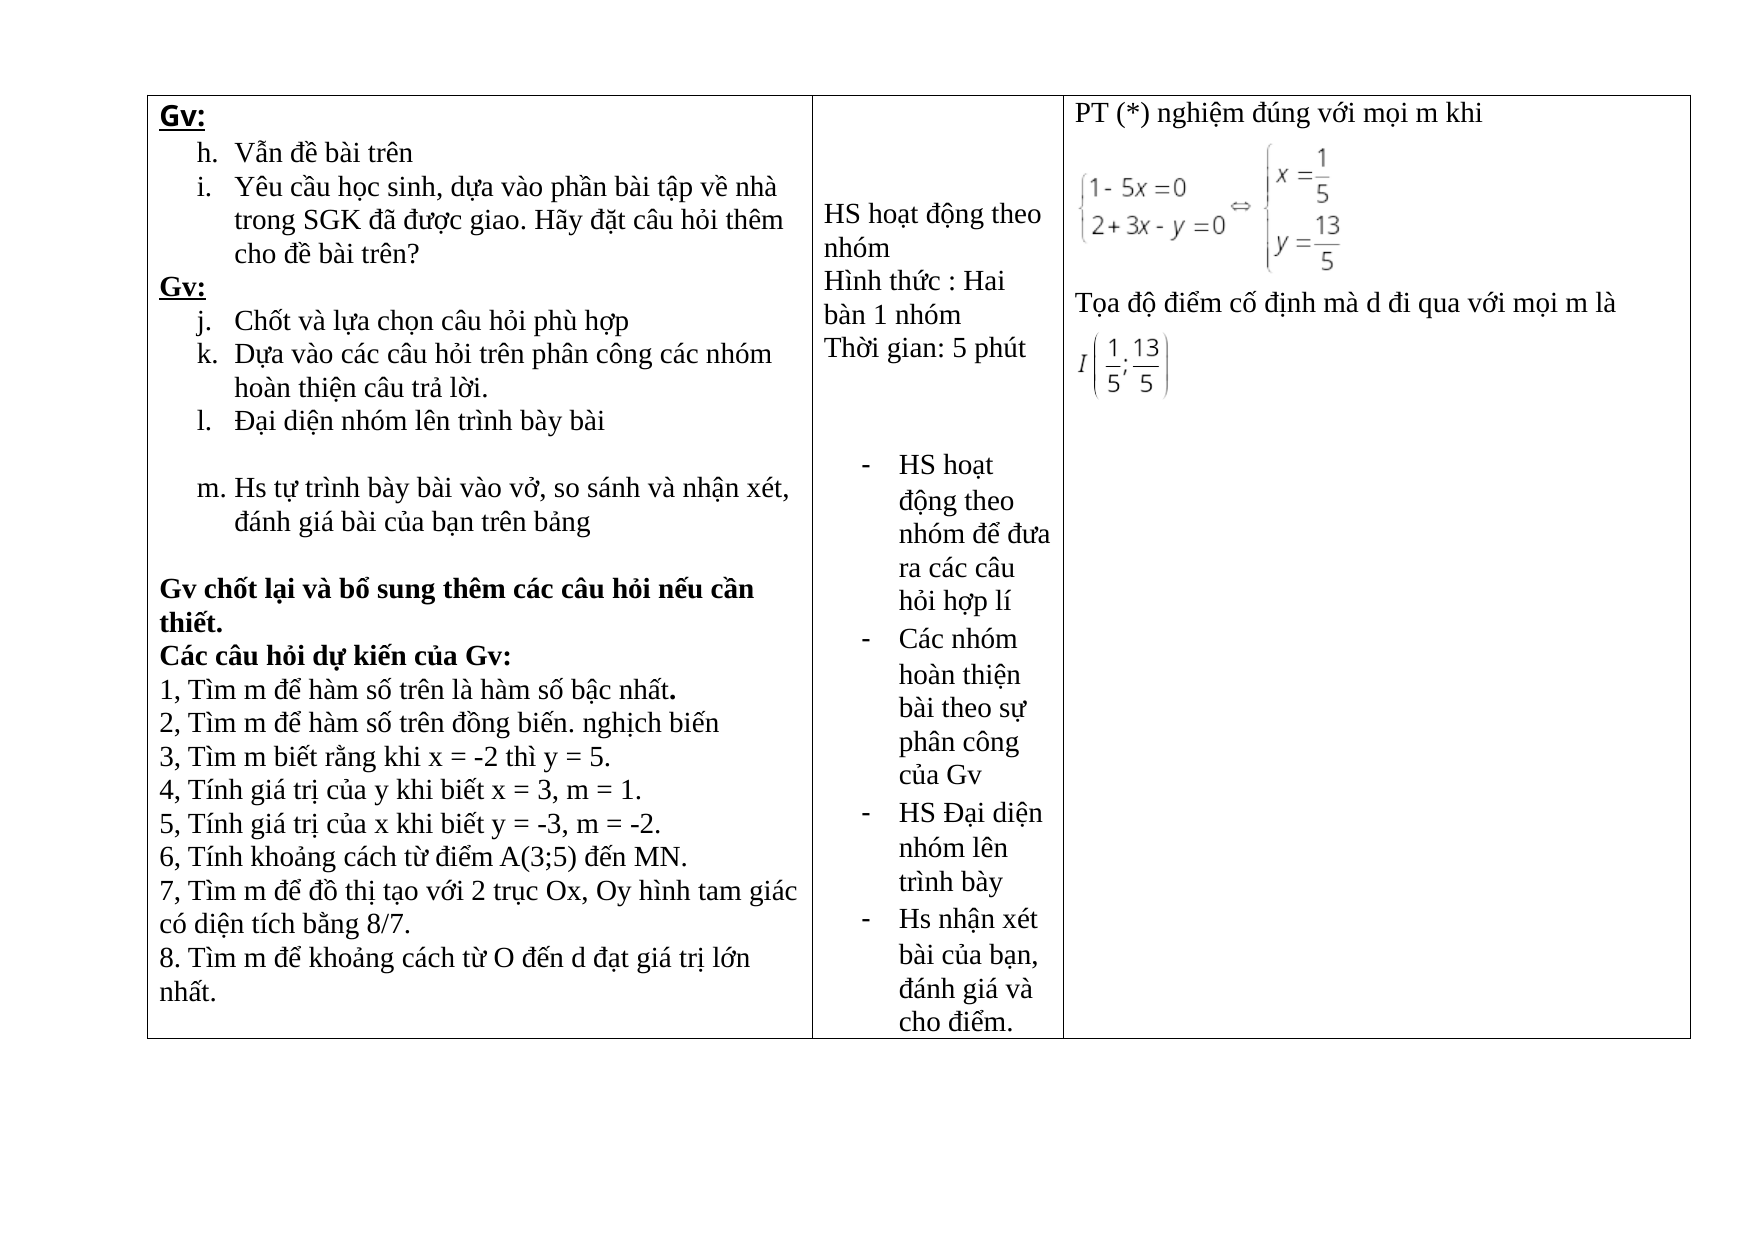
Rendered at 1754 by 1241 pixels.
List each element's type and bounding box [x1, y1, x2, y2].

table_header [813, 96, 1063, 1038]
table_header [1064, 96, 1690, 1038]
table_header [148, 96, 812, 1038]
